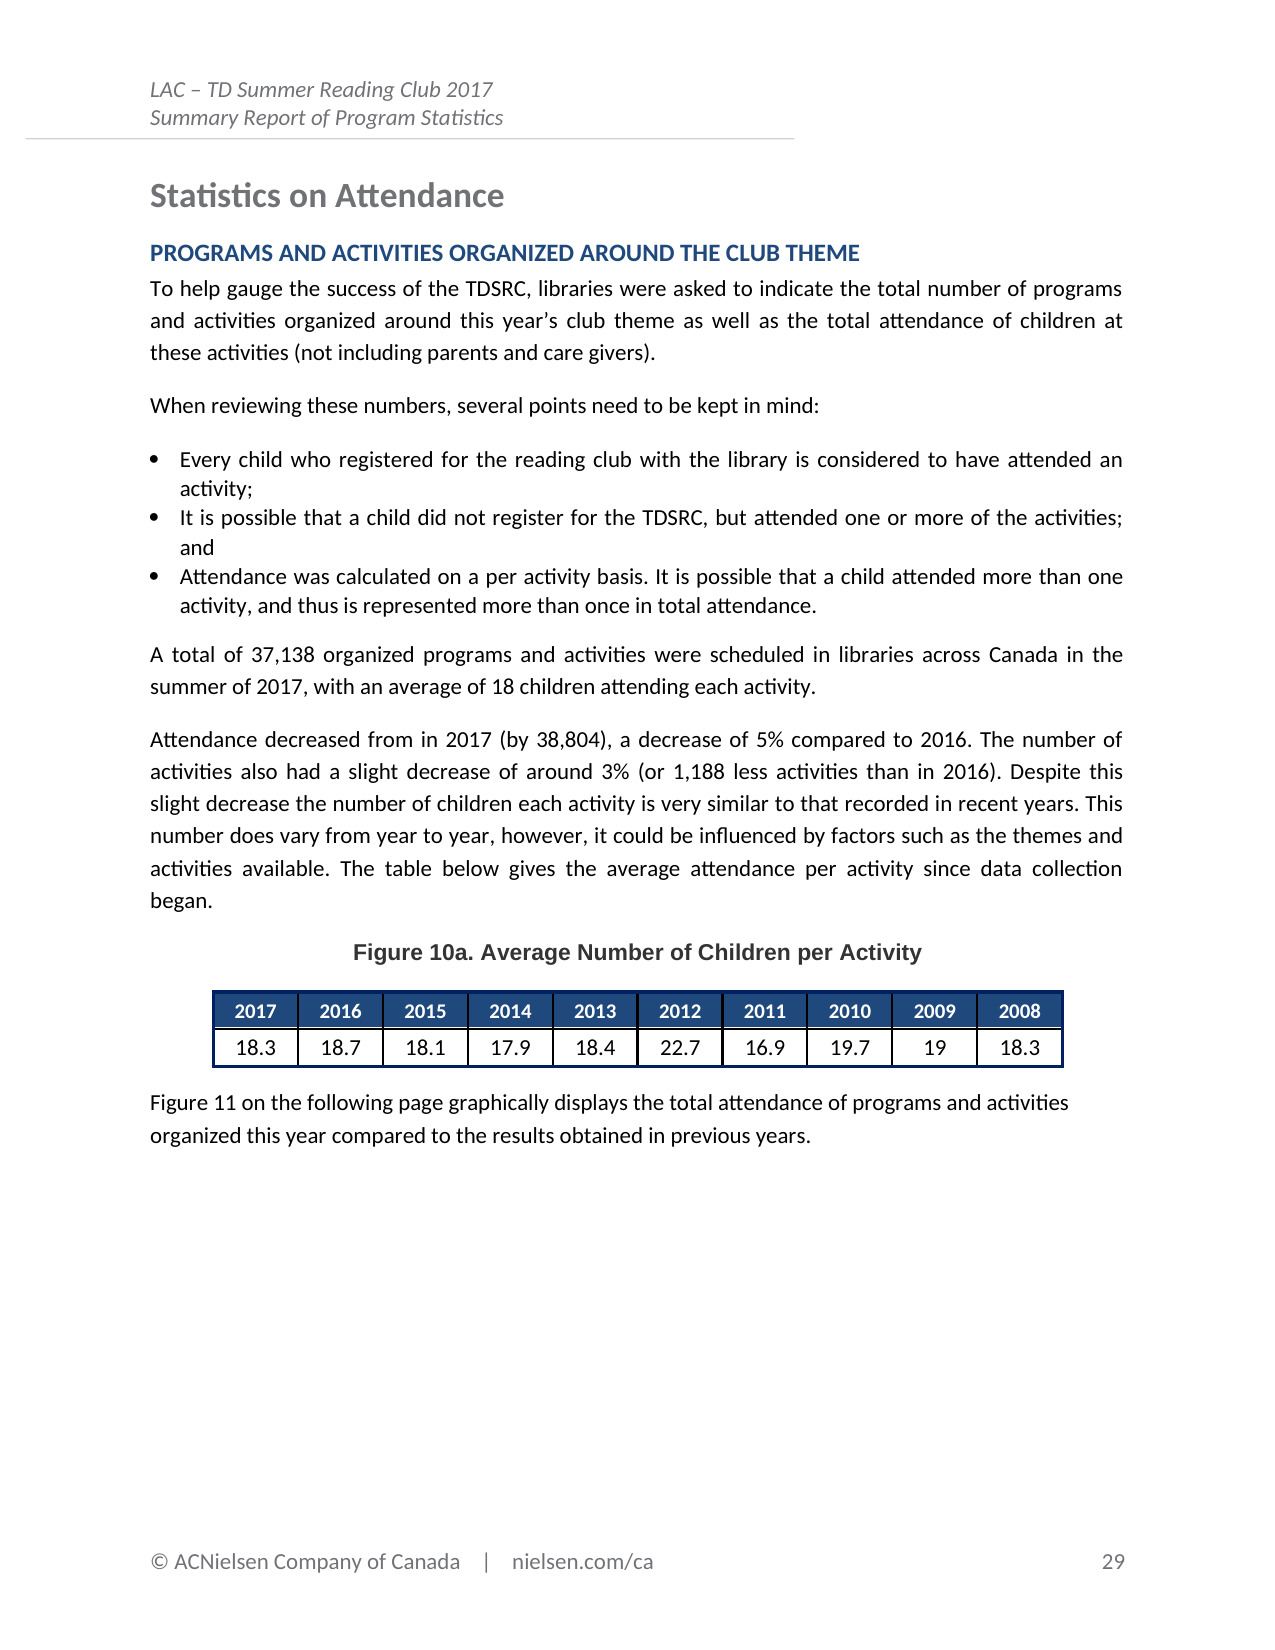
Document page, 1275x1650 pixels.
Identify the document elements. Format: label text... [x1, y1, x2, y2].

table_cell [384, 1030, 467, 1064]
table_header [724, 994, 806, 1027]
list Every child who registered for the reading club with the library is considered to have attended an activity; [150, 444, 1125, 502]
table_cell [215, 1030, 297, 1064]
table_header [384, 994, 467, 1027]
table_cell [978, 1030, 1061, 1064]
text Figure 10a. Average Number of Children per Activity [150, 939, 1125, 965]
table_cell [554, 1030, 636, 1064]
list It is possible that a child did not register for the TDSRC, but attended one or more of the activities; and [150, 502, 1125, 561]
text Attendance decreased from in 2017 (by 38,804), a decrease of 5% compared to 2016. The number of activities also had a slight decrease of around 3% (or 1,188 less activities than in 2016). Despite this slight decrease the number of children each activity is very similar to that recorded in recent years. This number does vary from year to year, however, it could be influenced by factors such as the themes and activities available. The table below gives the average attendance per activity since data collection began. [150, 725, 1125, 914]
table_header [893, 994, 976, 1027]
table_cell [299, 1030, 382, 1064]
text When reviewing these numbers, several points need to be kept in mind: [150, 391, 1125, 419]
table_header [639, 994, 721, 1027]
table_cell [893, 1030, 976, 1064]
text A total of 37,138 organized programs and activities were scheduled in libraries across Canada in the summer of 2017, with an average of 18 children attending each activity. [150, 640, 1125, 700]
subtitle Programs and Activities Organized Around the Club Theme [150, 238, 1125, 267]
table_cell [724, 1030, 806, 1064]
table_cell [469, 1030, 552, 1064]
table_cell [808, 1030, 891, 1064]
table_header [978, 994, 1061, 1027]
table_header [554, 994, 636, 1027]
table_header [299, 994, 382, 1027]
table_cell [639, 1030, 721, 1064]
list Attendance was calculated on a per activity basis. It is possible that a child attended more than one activity, and thus is represented more than once in total attendance. [150, 561, 1125, 619]
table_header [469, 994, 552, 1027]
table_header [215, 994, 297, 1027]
text Figure 11 on the following page graphically displays the total attendance of programs and activities organized this year compared to the results obtained in previous years. [150, 1088, 1125, 1149]
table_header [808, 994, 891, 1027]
subtitle Statistics on Attendance [150, 184, 1125, 213]
text To help gauge the success of the TDSRC, libraries were asked to indicate the total number of programs and activities organized around this year’s club theme as well as the total attendance of children at these activities (not including parents and care givers). [150, 274, 1125, 366]
